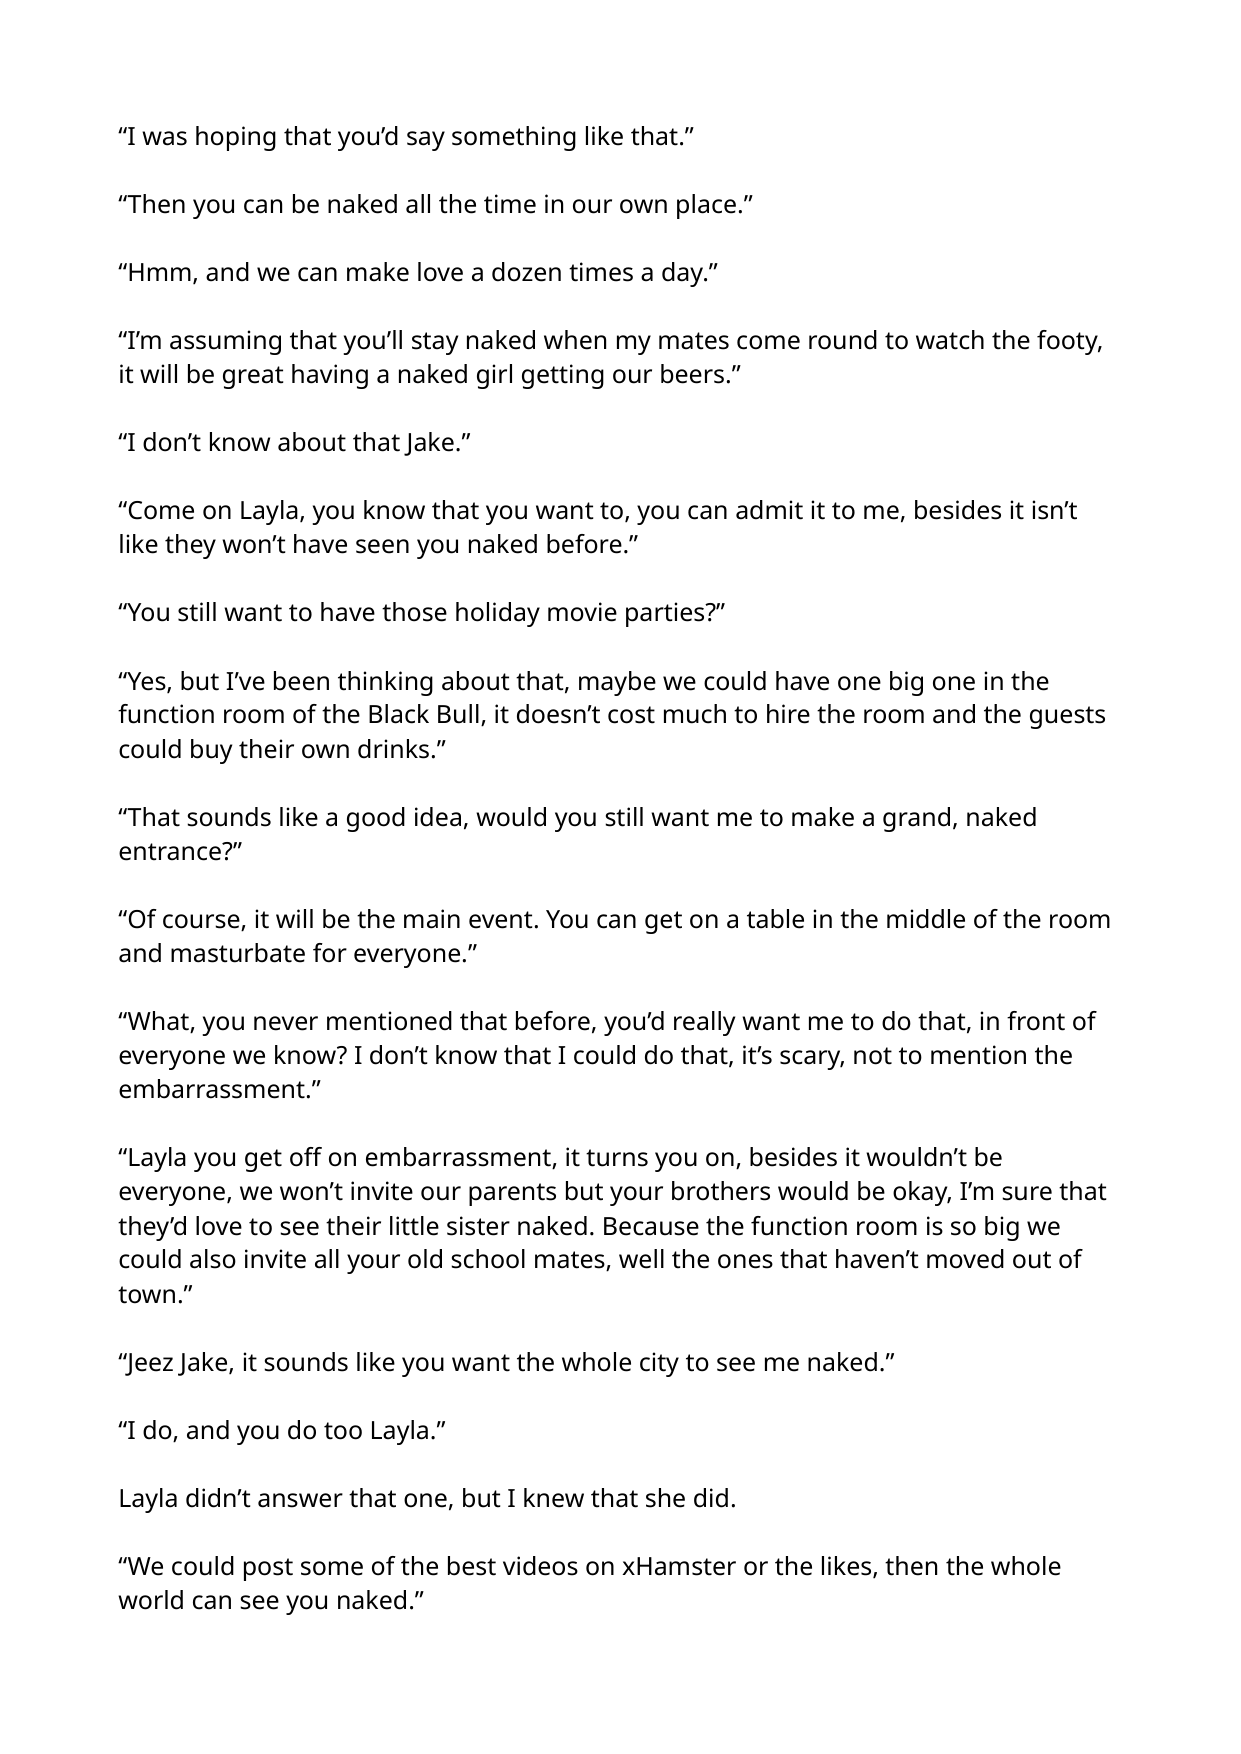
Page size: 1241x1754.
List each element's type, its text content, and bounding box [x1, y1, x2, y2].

text “Then you can be naked all the time in our own place.” [118, 186, 1122, 220]
text “Come on Layla, you know that you want to, you can admit it to me, besides it isn’t like they won’t have seen you naked before.” [118, 493, 1122, 561]
text “Jeez Jake, it sounds like you want the whole city to see me naked.” [118, 1344, 1122, 1378]
text “Yes, but I’ve been thinking about that, maybe we could have one big one in the function room of the Black Bull, it doesn’t cost much to hire the room and the guests could buy their own drinks.” [118, 663, 1122, 765]
text “I’m assuming that you’ll stay naked when my mates come round to watch the footy, it will be great having a naked girl getting our beers.” [118, 322, 1122, 391]
text “Of course, it will be the main event. You can get on a table in the middle of the room and masturbate for everyone.” [118, 902, 1122, 970]
text “I do, and you do too Layla.” [118, 1412, 1122, 1447]
text “I don’t know about that Jake.” [118, 425, 1122, 459]
text “You still want to have those holiday movie parties?” [118, 595, 1122, 629]
text “Layla you get off on embarrassment, it turns you on, besides it wouldn’t be everyone, we won’t invite our parents but your brothers would be okay, I’m sure that they’d love to see their little sister naked. Because the function room is so big we could also invite all your old school mates, well the ones that haven’t moved out of town.” [118, 1140, 1122, 1310]
text “What, you never mentioned that before, you’d really want me to do that, in front of everyone we know? I don’t know that I could do that, it’s scary, not to mention the embarrassment.” [118, 1004, 1122, 1106]
text “I was hoping that you’d say something like that.” [118, 118, 1122, 152]
text “That sounds like a good idea, would you still want me to make a grand, naked entrance?” [118, 799, 1122, 867]
text “Hmm, and we can make love a dozen times a day.” [118, 254, 1122, 288]
text Layla didn’t answer that one, but I knew that she did. [118, 1481, 1122, 1515]
text “We could post some of the best videos on xHamster or the likes, then the whole world can see you naked.” [118, 1549, 1122, 1617]
